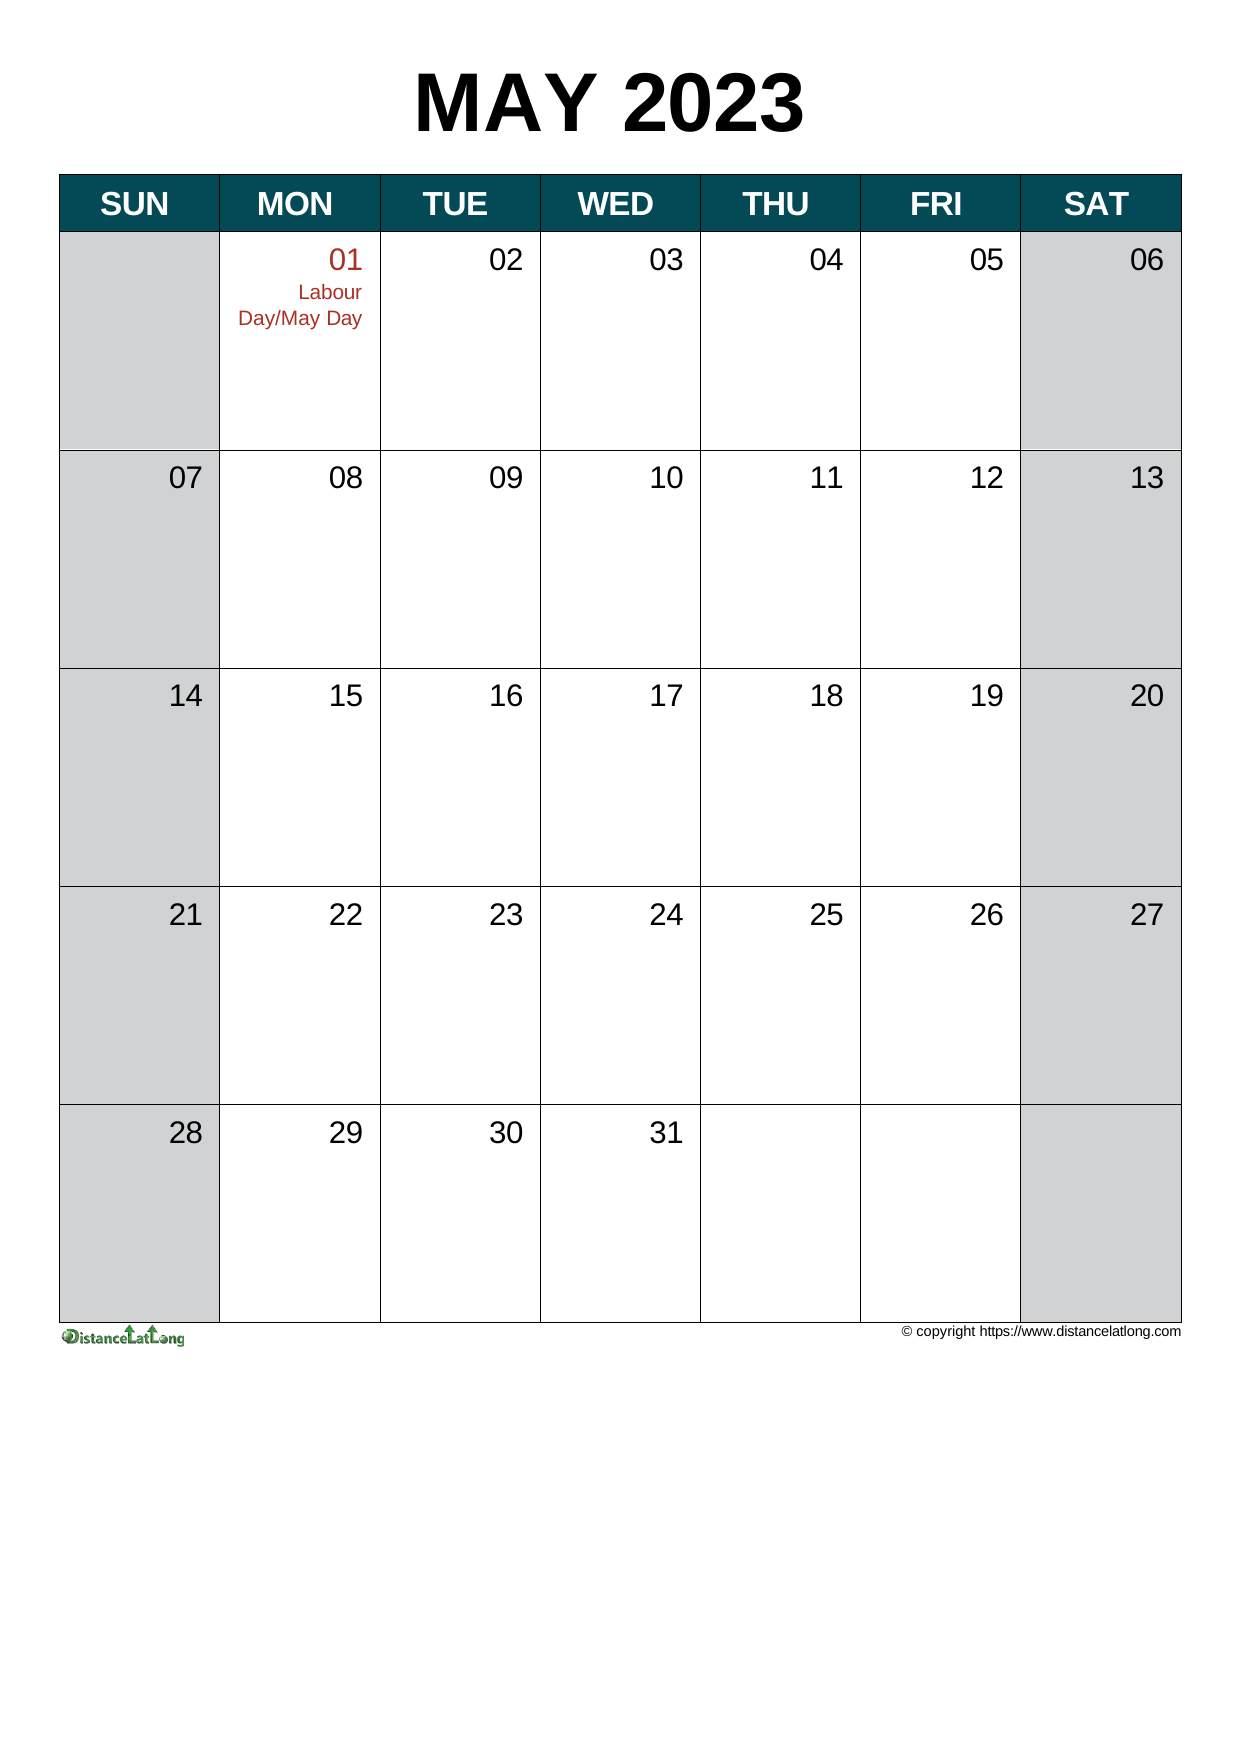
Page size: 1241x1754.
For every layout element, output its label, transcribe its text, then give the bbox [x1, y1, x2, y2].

table_header WED [541, 175, 700, 231]
table_header MON [220, 175, 380, 231]
table_header TUE [381, 175, 540, 231]
table_cell 27 [1021, 887, 1181, 1104]
table_cell 22 [220, 887, 380, 1104]
table_cell 12 [861, 451, 1020, 668]
table_cell [861, 1105, 1020, 1322]
table_cell 21 [60, 887, 219, 1104]
table_cell 18 [701, 669, 860, 886]
table_cell 13 [1021, 451, 1181, 668]
table_cell 23 [381, 887, 540, 1104]
table_cell 19 [861, 669, 1020, 886]
table_cell 10 [541, 451, 700, 668]
table_cell 29 [220, 1105, 380, 1322]
table_cell 24 [541, 887, 700, 1104]
table_header FRI [861, 175, 1020, 231]
table_header THU [701, 175, 860, 231]
table_cell [1021, 1105, 1181, 1322]
table_cell 17 [541, 669, 700, 886]
table_cell 07 [60, 451, 219, 668]
table_cell 26 [861, 887, 1020, 1104]
table_cell 15 [220, 669, 380, 886]
table_cell [60, 232, 219, 449]
table_cell 03 [541, 232, 700, 449]
table_header SUN [60, 175, 219, 231]
text © copyright https://www.distancelatlong.com [48, 1323, 1181, 1340]
table_cell 25 [701, 887, 860, 1104]
subtitle MAY 2023 [245, 53, 974, 149]
table_cell 11 [701, 451, 860, 668]
table_cell 14 [60, 669, 219, 886]
table_cell 20 [1021, 669, 1181, 886]
table_cell 16 [381, 669, 540, 886]
picture [59, 1324, 184, 1347]
table_cell 31 [541, 1105, 700, 1322]
table_cell 04 [701, 232, 860, 449]
table_cell 02 [381, 232, 540, 449]
table_cell 08 [220, 451, 380, 668]
table_cell 01 Labour Day/May Day [220, 232, 380, 449]
table_cell 06 [1021, 232, 1181, 449]
table_cell 30 [381, 1105, 540, 1322]
table_cell [701, 1105, 860, 1322]
table_cell 28 [60, 1105, 219, 1322]
table_cell 09 [381, 451, 540, 668]
table_header SAT [1021, 175, 1181, 231]
table_cell 05 [861, 232, 1020, 449]
